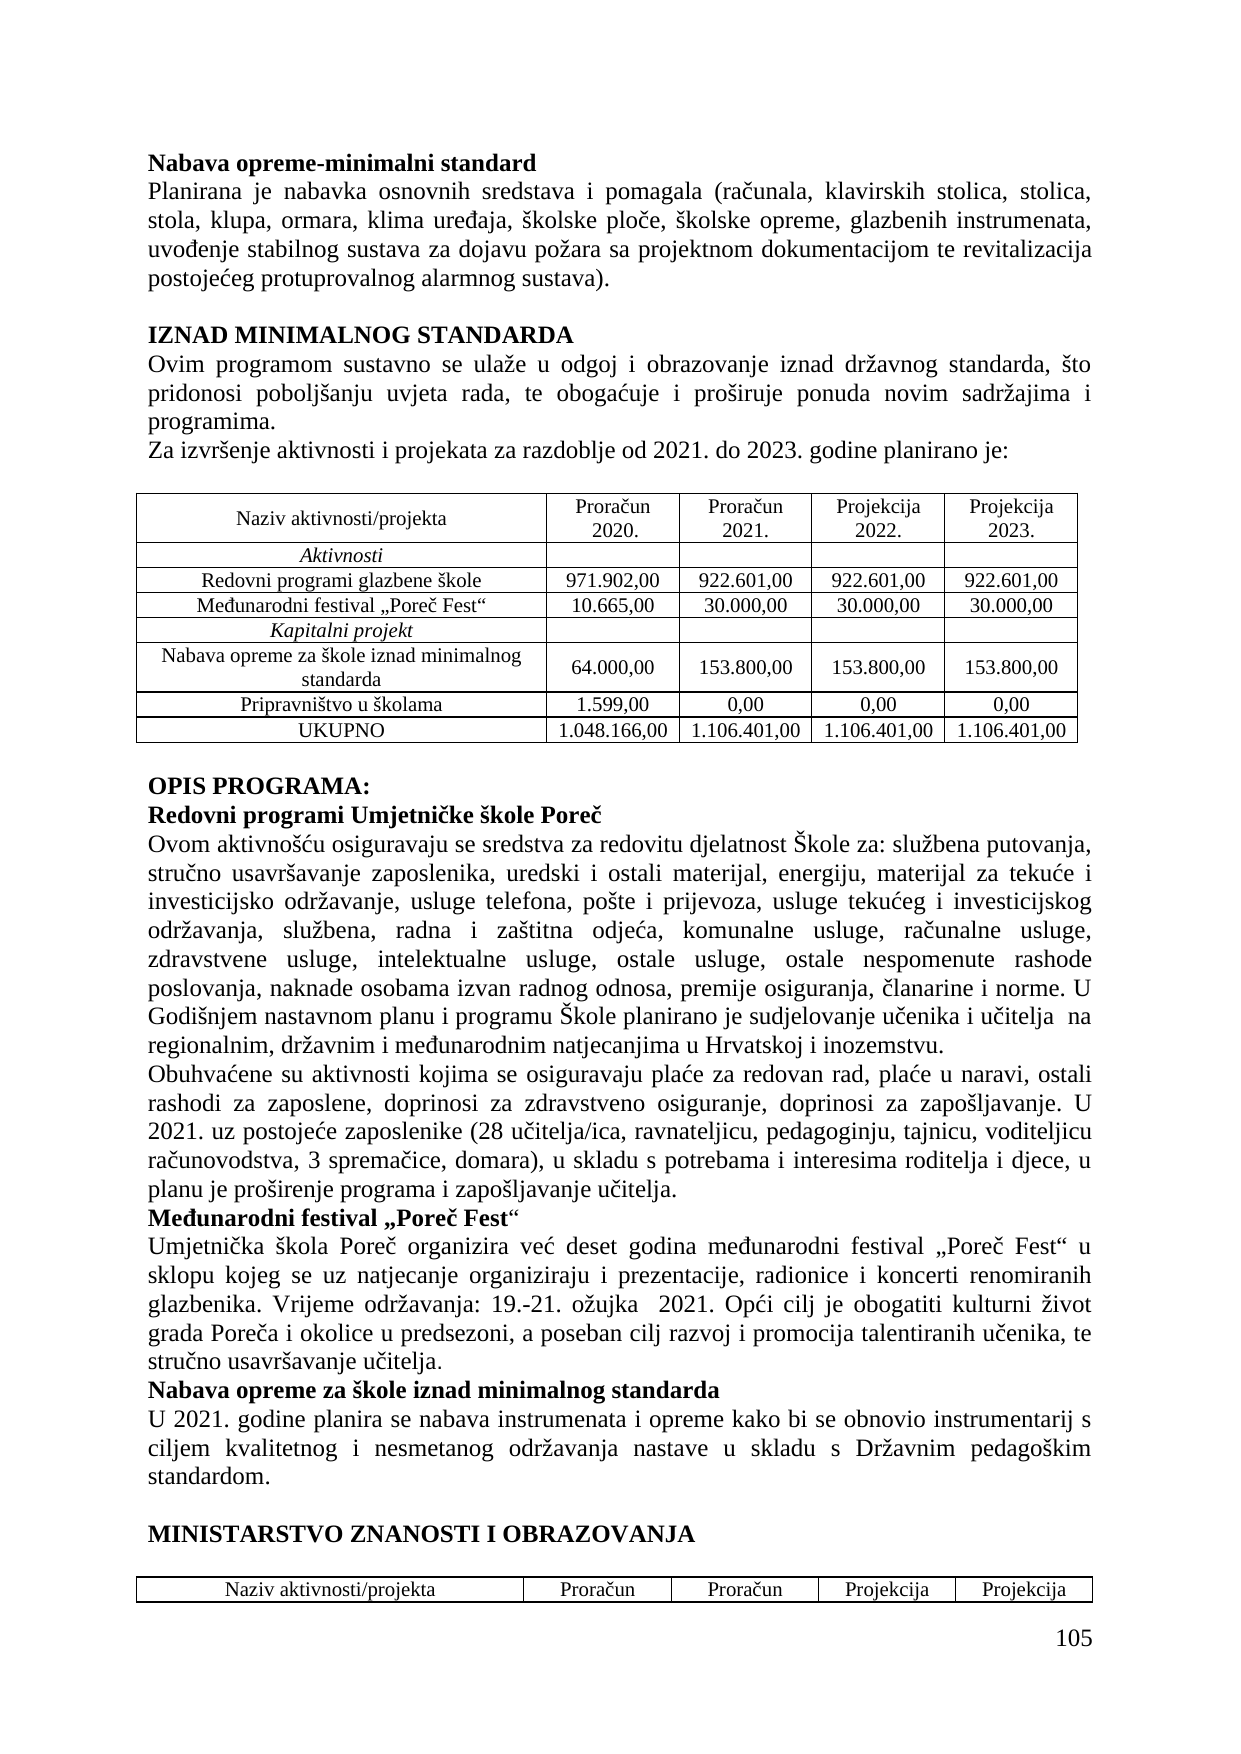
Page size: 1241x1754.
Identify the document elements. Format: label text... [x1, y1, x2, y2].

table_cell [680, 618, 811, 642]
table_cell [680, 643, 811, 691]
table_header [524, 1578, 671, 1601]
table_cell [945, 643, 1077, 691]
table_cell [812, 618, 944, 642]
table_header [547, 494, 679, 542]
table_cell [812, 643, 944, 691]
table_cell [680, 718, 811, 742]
text U 2021. godine planira se nabava instrumenata i opreme kako bi se obnovio instrumentarij s ciljem kvalitetnog i nesmetanog održavanja nastave u skladu s Državnim pedagoškim standardom. [148, 1404, 1093, 1490]
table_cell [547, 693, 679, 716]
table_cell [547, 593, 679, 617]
text MINISTARSTVO ZNANOSTI I OBRAZOVANJA [148, 1519, 1093, 1548]
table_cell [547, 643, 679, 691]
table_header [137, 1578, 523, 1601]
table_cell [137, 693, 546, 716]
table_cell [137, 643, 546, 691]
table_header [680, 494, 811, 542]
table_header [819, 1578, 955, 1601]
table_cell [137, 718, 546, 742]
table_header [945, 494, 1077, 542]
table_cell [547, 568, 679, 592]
text IZNAD MINIMALNOG STANDARDA [148, 320, 1093, 349]
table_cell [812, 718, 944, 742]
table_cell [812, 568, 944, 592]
text Za izvršenje aktivnosti i projekata za razdoblje od 2021. do 2023. godine planirano je: [148, 435, 1093, 464]
text Planirana je nabavka osnovnih sredstava i pomagala (računala, klavirskih stolica, stolica, stola, klupa, ormara, klima uređaja, školske ploče, školske opreme, glazbenih instrumenata, uvođenje stabilnog sustava za dojavu požara sa projektnom dokumentacijom te revitalizacija postojećeg protuprovalnog alarmnog sustava). [148, 176, 1093, 291]
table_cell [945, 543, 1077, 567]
text OPIS PROGRAMA: [148, 771, 1093, 800]
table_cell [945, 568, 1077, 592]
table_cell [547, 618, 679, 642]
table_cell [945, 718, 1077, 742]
text Ovom aktivnošću osiguravaju se sredstva za redovitu djelatnost Škole za: službena putovanja, stručno usavršavanje zaposlenika, uredski i ostali materijal, energiju, materijal za tekuće i investicijsko održavanje, usluge telefona, pošte i prijevoza, usluge tekućeg i investicijskog održavanja, službena, radna i zaštitna odjeća, komunalne usluge, računalne usluge, zdravstvene usluge, intelektualne usluge, ostale usluge, ostale nespomenute rashode poslovanja, naknade osobama izvan radnog odnosa, premije osiguranja, članarine i norme. U Godišnjem nastavnom planu i programu Škole planirano je sudjelovanje učenika i učitelja na regionalnim, državnim i međunarodnim natjecanjima u Hrvatskoj i inozemstvu. [148, 829, 1093, 1059]
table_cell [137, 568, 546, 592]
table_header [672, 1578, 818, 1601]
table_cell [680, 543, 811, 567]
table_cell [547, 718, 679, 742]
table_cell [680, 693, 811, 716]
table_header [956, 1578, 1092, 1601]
text Redovni programi Umjetničke škole Poreč [148, 800, 1093, 829]
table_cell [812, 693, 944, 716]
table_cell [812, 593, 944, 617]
text Ovim programom sustavno se ulaže u odgoj i obrazovanje iznad državnog standarda, što pridonosi poboljšanju uvjeta rada, te obogaćuje i proširuje ponuda novim sadržajima i programima. [148, 349, 1093, 435]
text Nabava opreme-minimalni standard [148, 148, 1093, 176]
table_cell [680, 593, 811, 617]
text Nabava opreme za škole iznad minimalnog standarda [148, 1375, 1093, 1404]
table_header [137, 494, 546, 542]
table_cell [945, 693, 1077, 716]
text Međunarodni festival „Poreč Fest“ [148, 1203, 1093, 1231]
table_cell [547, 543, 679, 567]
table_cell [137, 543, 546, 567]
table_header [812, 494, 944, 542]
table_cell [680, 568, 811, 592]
text Obuhvaćene su aktivnosti kojima se osiguravaju plaće za redovan rad, plaće u naravi, ostali rashodi za zaposlene, doprinosi za zdravstveno osiguranje, doprinosi za zapošljavanje. U 2021. uz postojeće zaposlenike (28 učitelja/ica, ravnateljicu, pedagoginju, tajnicu, voditeljicu računovodstva, 3 spremačice, domara), u skladu s potrebama i interesima roditelja i djece, u planu je proširenje programa i zapošljavanje učitelja. [148, 1059, 1093, 1203]
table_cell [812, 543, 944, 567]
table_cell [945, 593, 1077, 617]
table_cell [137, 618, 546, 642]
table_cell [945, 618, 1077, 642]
text Umjetnička škola Poreč organizira već deset godina međunarodni festival „Poreč Fest“ u sklopu kojeg se uz natjecanje organiziraju i prezentacije, radionice i koncerti renomiranih glazbenika. Vrijeme održavanja: 19.-21. ožujka 2021. Opći cilj je obogatiti kulturni život grada Poreča i okolice u predsezoni, a poseban cilj razvoj i promocija talentiranih učenika, te stručno usavršavanje učitelja. [148, 1231, 1093, 1375]
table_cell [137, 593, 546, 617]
